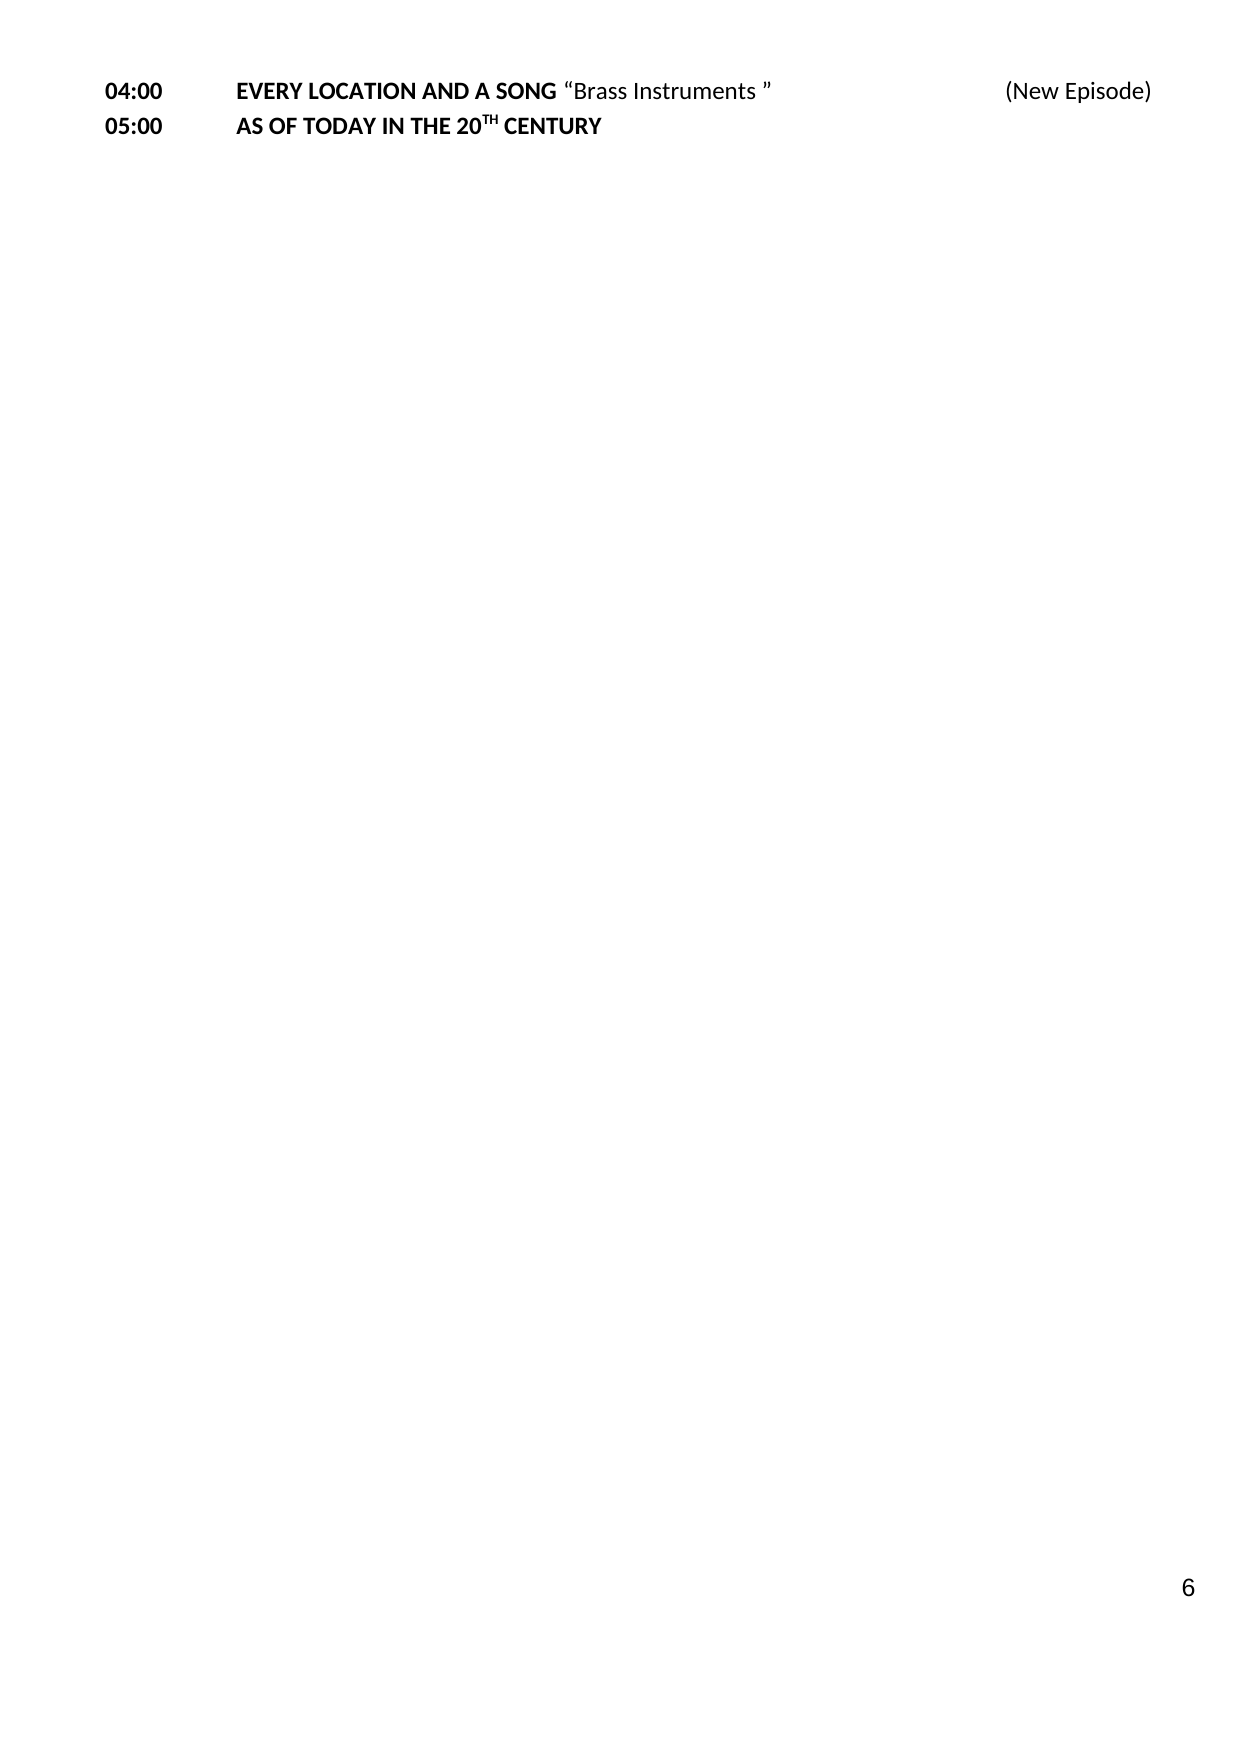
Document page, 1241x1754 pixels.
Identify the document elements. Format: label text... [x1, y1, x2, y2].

text 04:00 EVERY LOCATION AND A SONG “Brass Instruments ” (New Episode) [105, 75, 1195, 106]
text 05:00 AS OF TODAY IN THE 20TH CENTURY [105, 110, 1195, 141]
